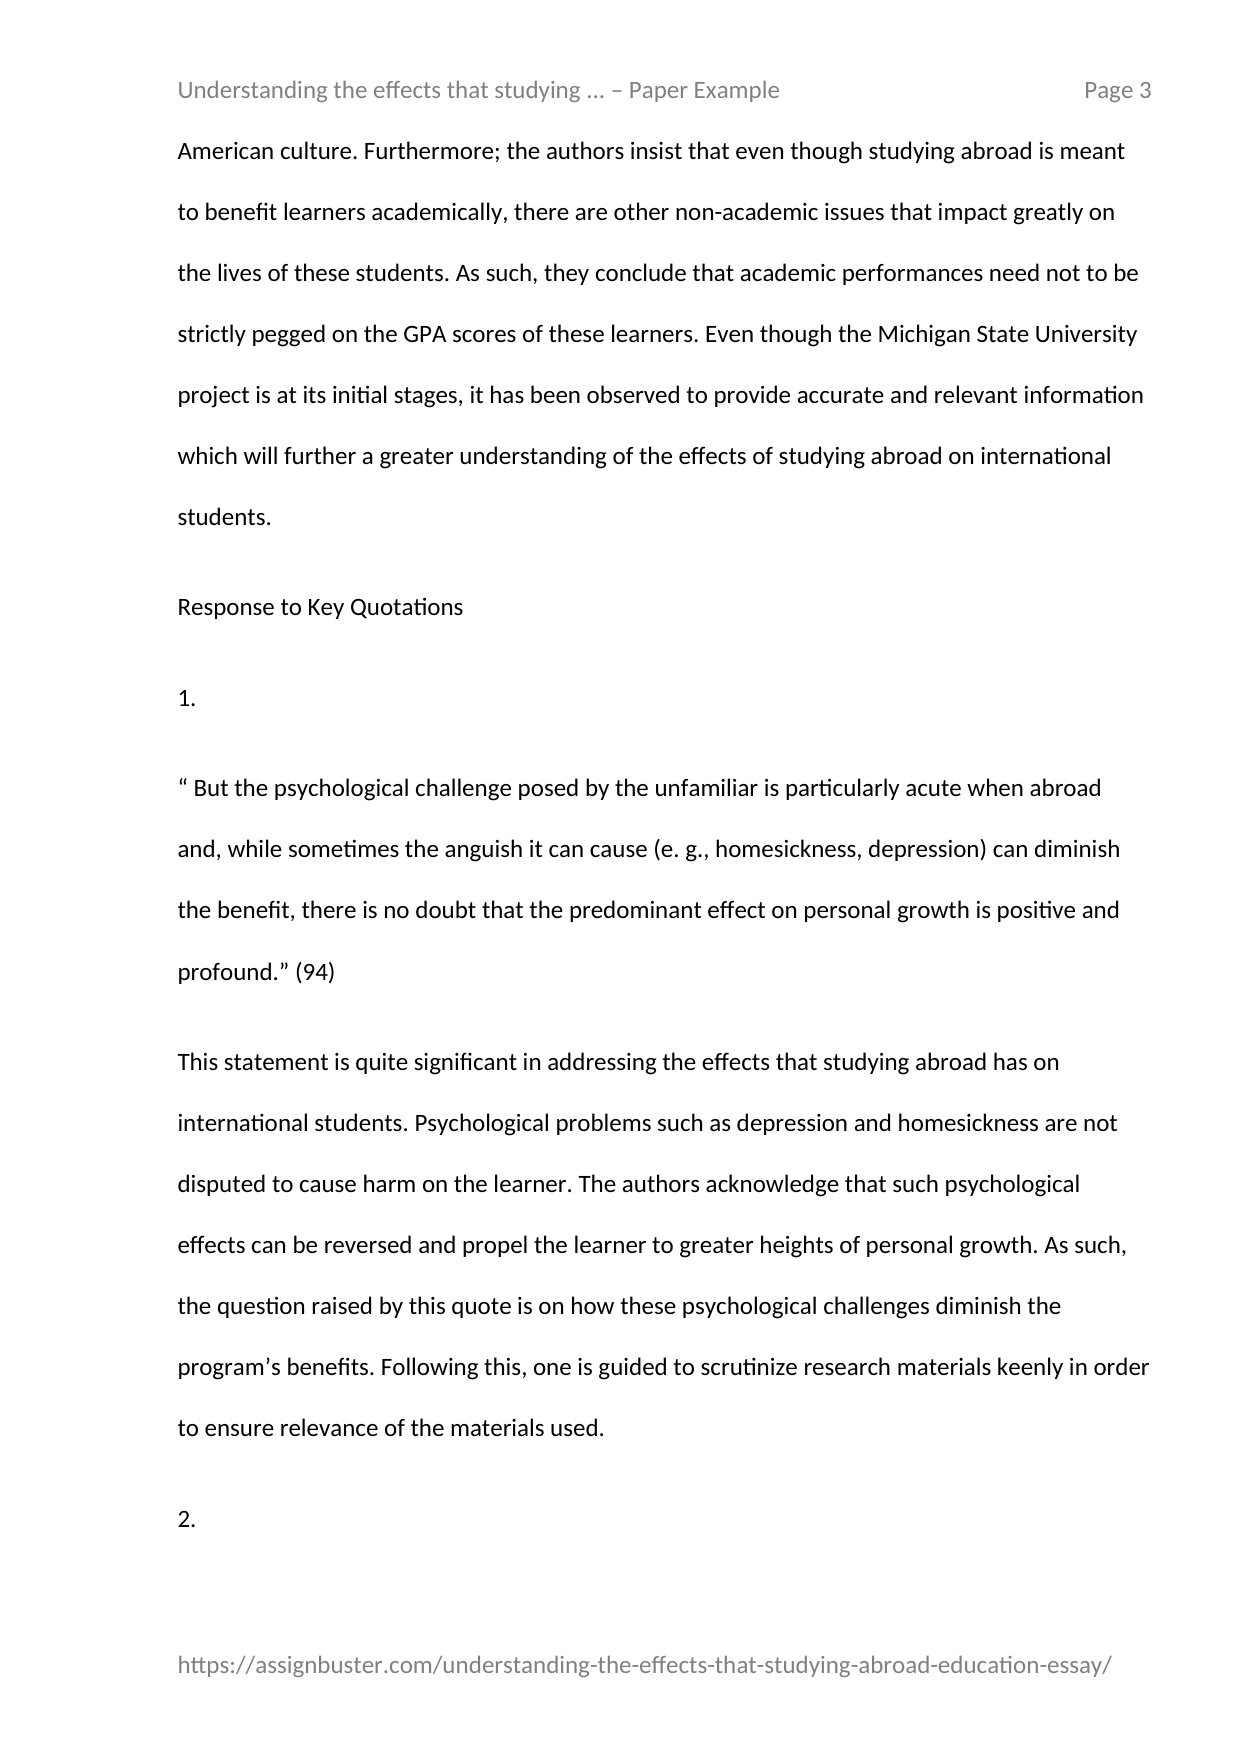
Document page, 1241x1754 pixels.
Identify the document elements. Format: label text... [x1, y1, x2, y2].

text This statement is quite significant in addressing the effects that studying abroad has on international students. Psychological problems such as depression and homesickness are not disputed to cause harm on the learner. The authors acknowledge that such psychological effects can be reversed and propel the learner to greater heights of personal growth. As such, the question raised by this quote is on how these psychological challenges diminish the program’s benefits. Following this, one is guided to scrutinize research materials keenly in order to ensure relevance of the materials used. [177, 1046, 1152, 1443]
text Response to Key Quotations [177, 592, 1152, 622]
text 1. [177, 682, 1152, 713]
text “ But the psychological challenge posed by the unfamiliar is particularly acute when abroad and, while sometimes the anguish it can cause (e. g., homesickness, depression) can diminish the benefit, there is no doubt that the predominant effect on personal growth is positive and profound.” (94) [177, 773, 1152, 986]
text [177, 135, 1152, 532]
text 2. [177, 1503, 1152, 1533]
